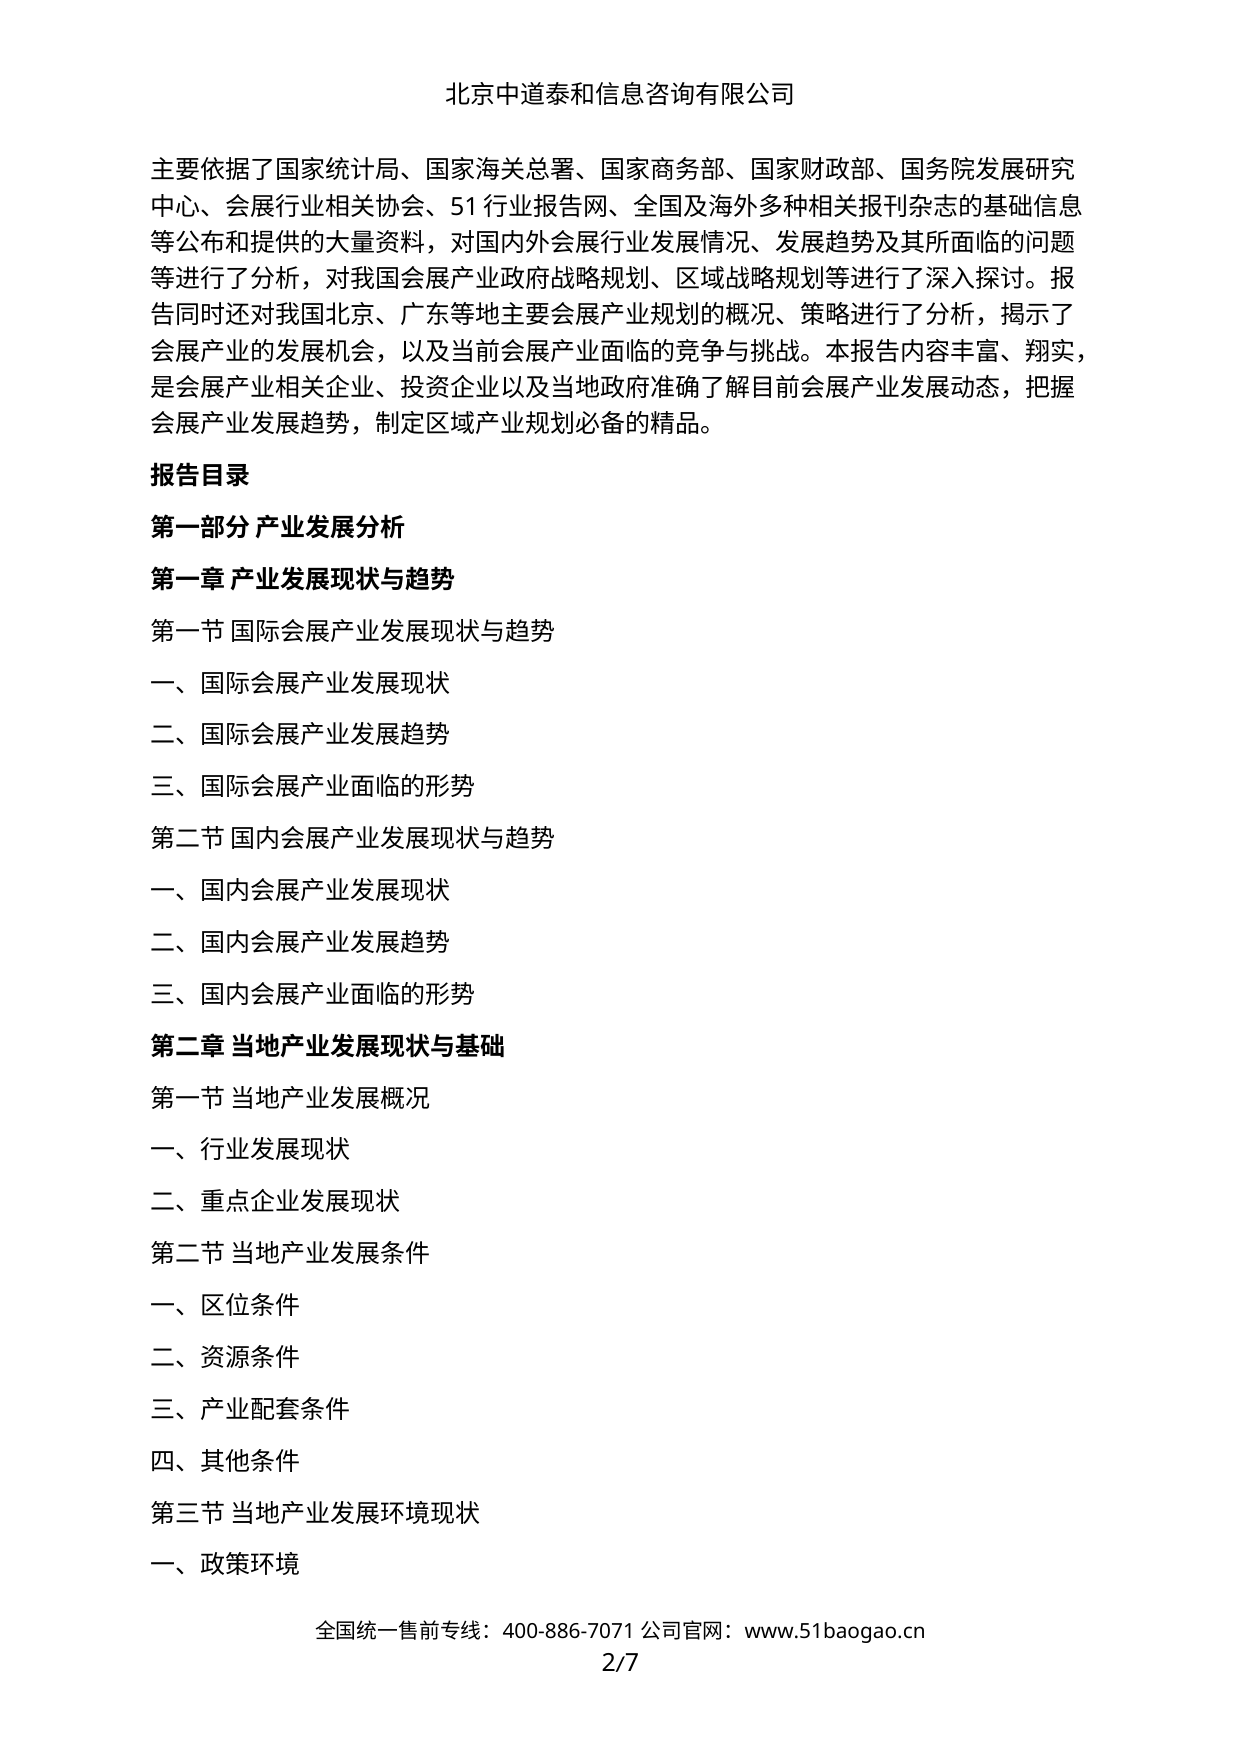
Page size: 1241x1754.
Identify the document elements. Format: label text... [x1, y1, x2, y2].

text 第二节 国内会展产业发展现状与趋势 [150, 819, 1090, 855]
text 第一节 当地产业发展概况 [150, 1078, 1090, 1114]
text 报告目录 [150, 456, 1090, 492]
text 一、国际会展产业发展现状 [150, 663, 1090, 699]
text 三、国内会展产业面临的形势 [150, 974, 1090, 1011]
text 第一章 产业发展现状与趋势 [150, 559, 1090, 596]
text 三、产业配套条件 [150, 1389, 1090, 1426]
text 四、其他条件 [150, 1441, 1090, 1477]
text 一、区位条件 [150, 1286, 1090, 1322]
text 一、行业发展现状 [150, 1130, 1090, 1166]
text 第一节 国际会展产业发展现状与趋势 [150, 611, 1090, 647]
text 三、国际会展产业面临的形势 [150, 767, 1090, 803]
text 第二章 当地产业发展现状与基础 [150, 1026, 1090, 1062]
text 二、重点企业发展现状 [150, 1182, 1090, 1218]
text 第一部分 产业发展分析 [150, 507, 1090, 544]
text 二、国内会展产业发展趋势 [150, 922, 1090, 959]
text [150, 150, 1090, 440]
text 第三节 当地产业发展环境现状 [150, 1493, 1090, 1529]
text 一、国内会展产业发展现状 [150, 871, 1090, 907]
text 二、资源条件 [150, 1337, 1090, 1374]
text 第二节 当地产业发展条件 [150, 1234, 1090, 1270]
text 二、国际会展产业发展趋势 [150, 715, 1090, 751]
text 一、政策环境 [150, 1545, 1090, 1581]
